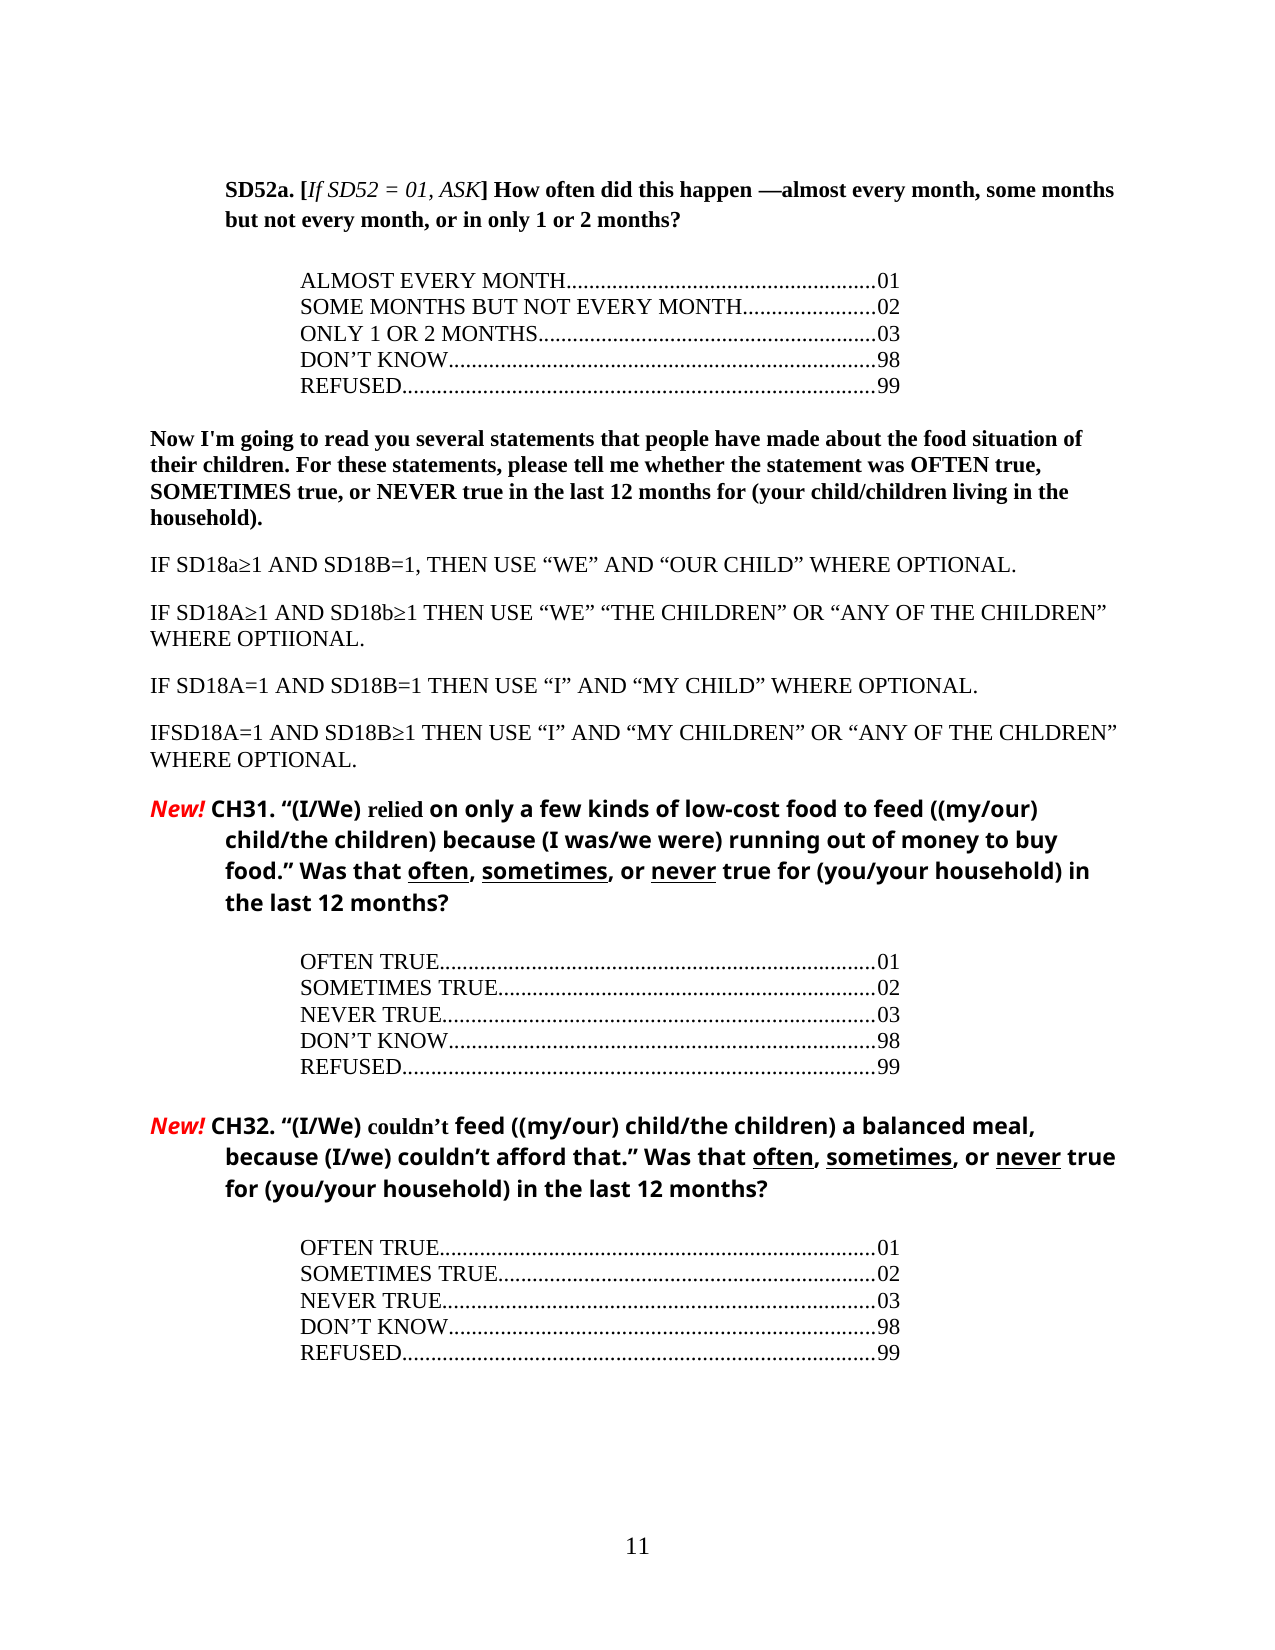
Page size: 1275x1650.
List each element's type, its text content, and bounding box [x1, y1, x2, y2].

text REFUSED 99 [225, 1053, 1125, 1080]
text IF SD18A=1 AND SD18B=1 THEN USE “I” AND “MY CHILD” WHERE OPTIONAL. [150, 672, 1125, 698]
text SOMETIMES TRUE 02 [225, 1260, 1125, 1287]
text SOMETIMES TRUE 02 [225, 974, 1125, 1001]
text OFTEN TRUE 01 [225, 948, 1125, 974]
text DON’T KNOW 98 [225, 1313, 1125, 1339]
text ALMOST EVERY MONTH 01 [225, 267, 1125, 293]
text Now I'm going to read you several statements that people have made about the food situation of their children. For these statements, please tell me whether the statement was OFTEN true, SOMETIMES true, or NEVER true in the last 12 months for (your child/children living in the household). [150, 425, 1125, 531]
text New! CH31. “(I/We) relied on only a few kinds of low-cost food to feed ((my/our) child/the children) because (I was/we were) running out of money to buy food.” Was that often, sometimes, or never true for (you/your household) in the last 12 months? [150, 793, 1125, 918]
text IF SD18a≥1 AND SD18B=1, THEN USE “WE” AND “OUR CHILD” WHERE OPTIONAL. [150, 551, 1125, 578]
text New! CH32. “(I/We) couldn’t feed ((my/our) child/the children) a balanced meal, because (I/we) couldn’t afford that.” Was that often, sometimes, or never true for (you/your household) in the last 12 months? [150, 1110, 1125, 1204]
text NEVER TRUE 03 [225, 1001, 1125, 1027]
text DON’T KNOW 98 [225, 1027, 1125, 1053]
text IFSD18A=1 AND SD18B≥1 THEN USE “I” AND “MY CHILDREN” OR “ANY OF THE CHLDREN” WHERE OPTIONAL. [150, 719, 1125, 772]
text NEVER TRUE 03 [225, 1287, 1125, 1313]
text SD52a. [If SD52 = 01, ASK] How often did this happen —almost every month, some months but not every month, or in only 1 or 2 months? [150, 176, 1125, 233]
text DON’T KNOW 98 [300, 346, 1125, 372]
text IF SD18A≥1 AND SD18b≥1 THEN USE “WE” “THE CHILDREN” OR “ANY OF THE CHILDREN” WHERE OPTIIONAL. [150, 598, 1125, 651]
text ONLY 1 OR 2 MONTHS 03 [225, 320, 1125, 346]
text SOME MONTHS BUT NOT EVERY MONTH 02 [225, 293, 1125, 320]
text OFTEN TRUE 01 [225, 1234, 1125, 1260]
text REFUSED 99 [300, 372, 1125, 399]
text REFUSED 99 [225, 1339, 1125, 1366]
